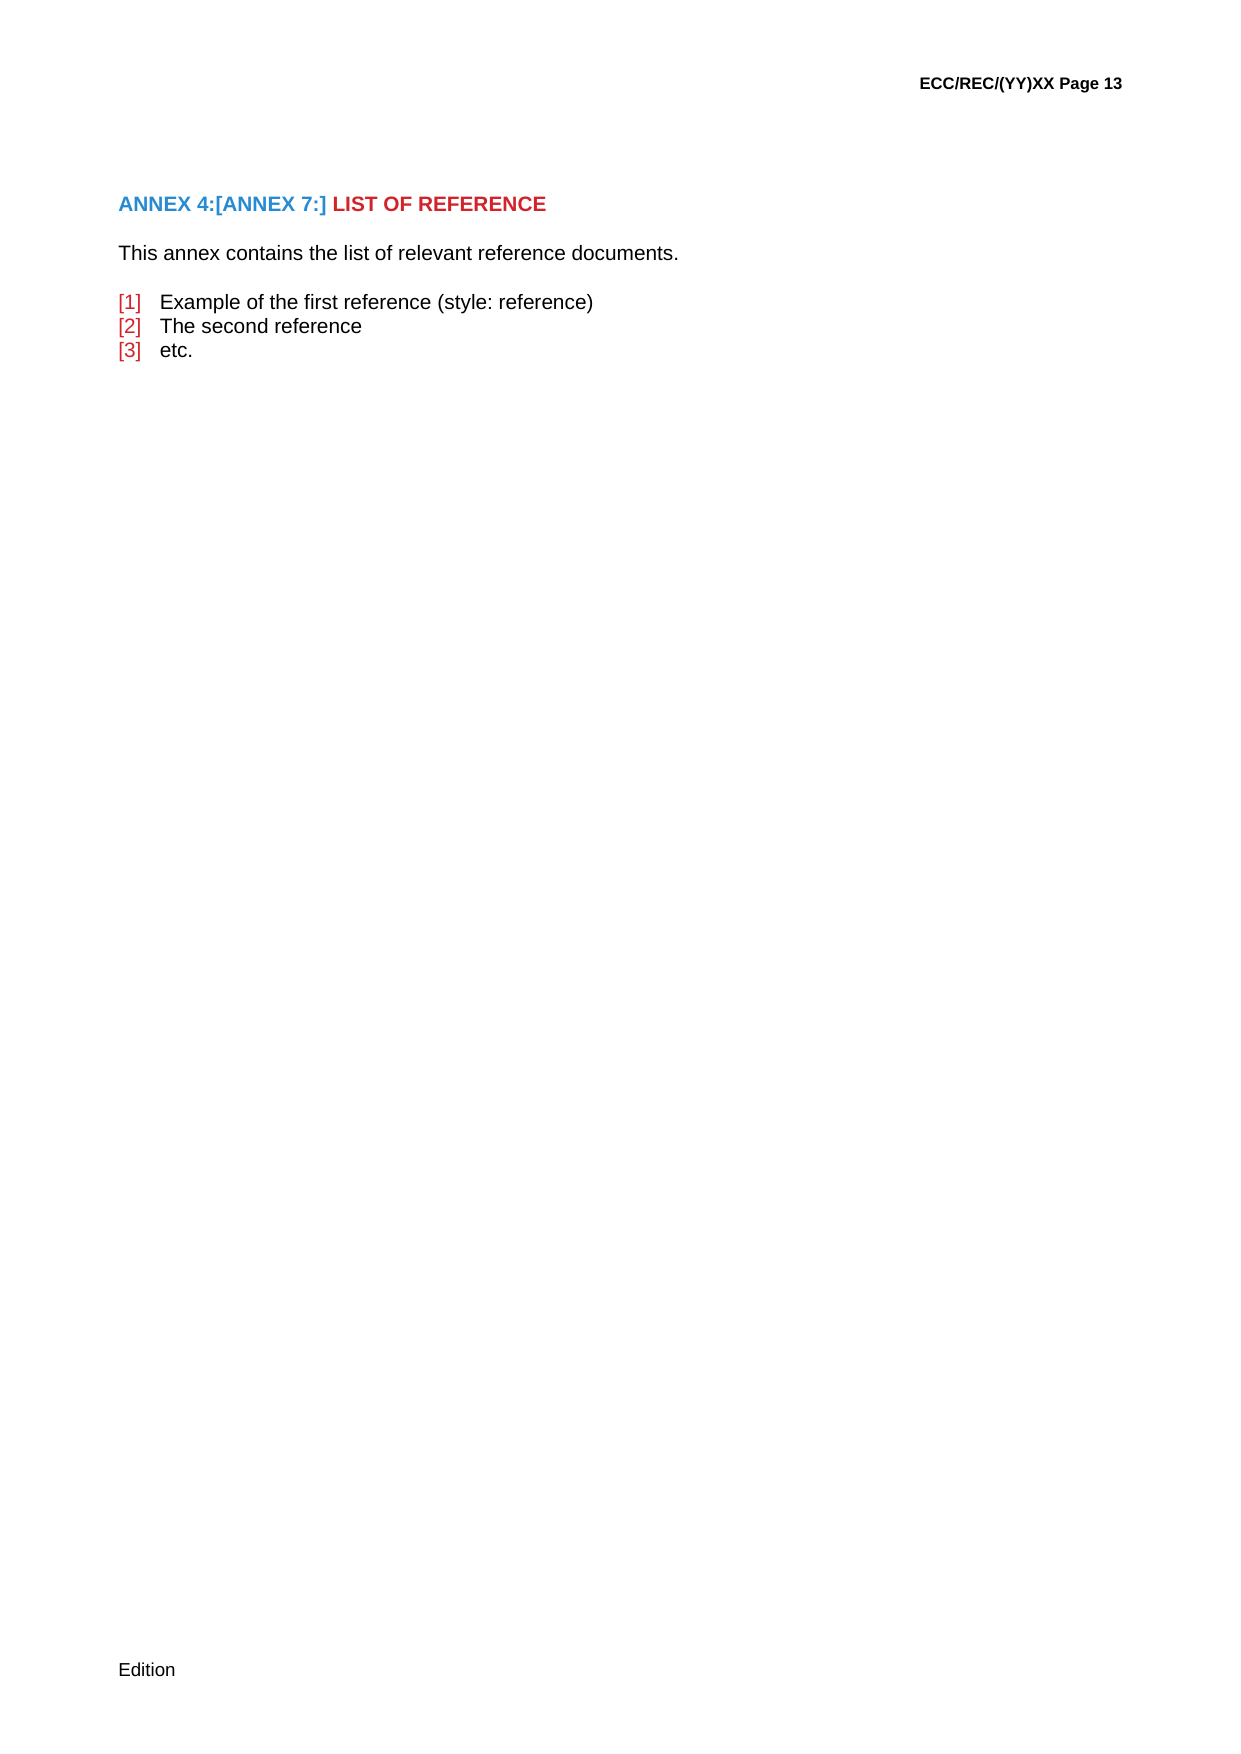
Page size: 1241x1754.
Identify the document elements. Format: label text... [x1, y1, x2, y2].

text etc. [118, 337, 1122, 361]
text The second reference [118, 313, 1122, 337]
subtitle List of reference [118, 192, 1122, 216]
text This annex contains the list of relevant reference documents. [118, 241, 1122, 264]
text Example of the first reference (style: reference) [118, 289, 1122, 313]
